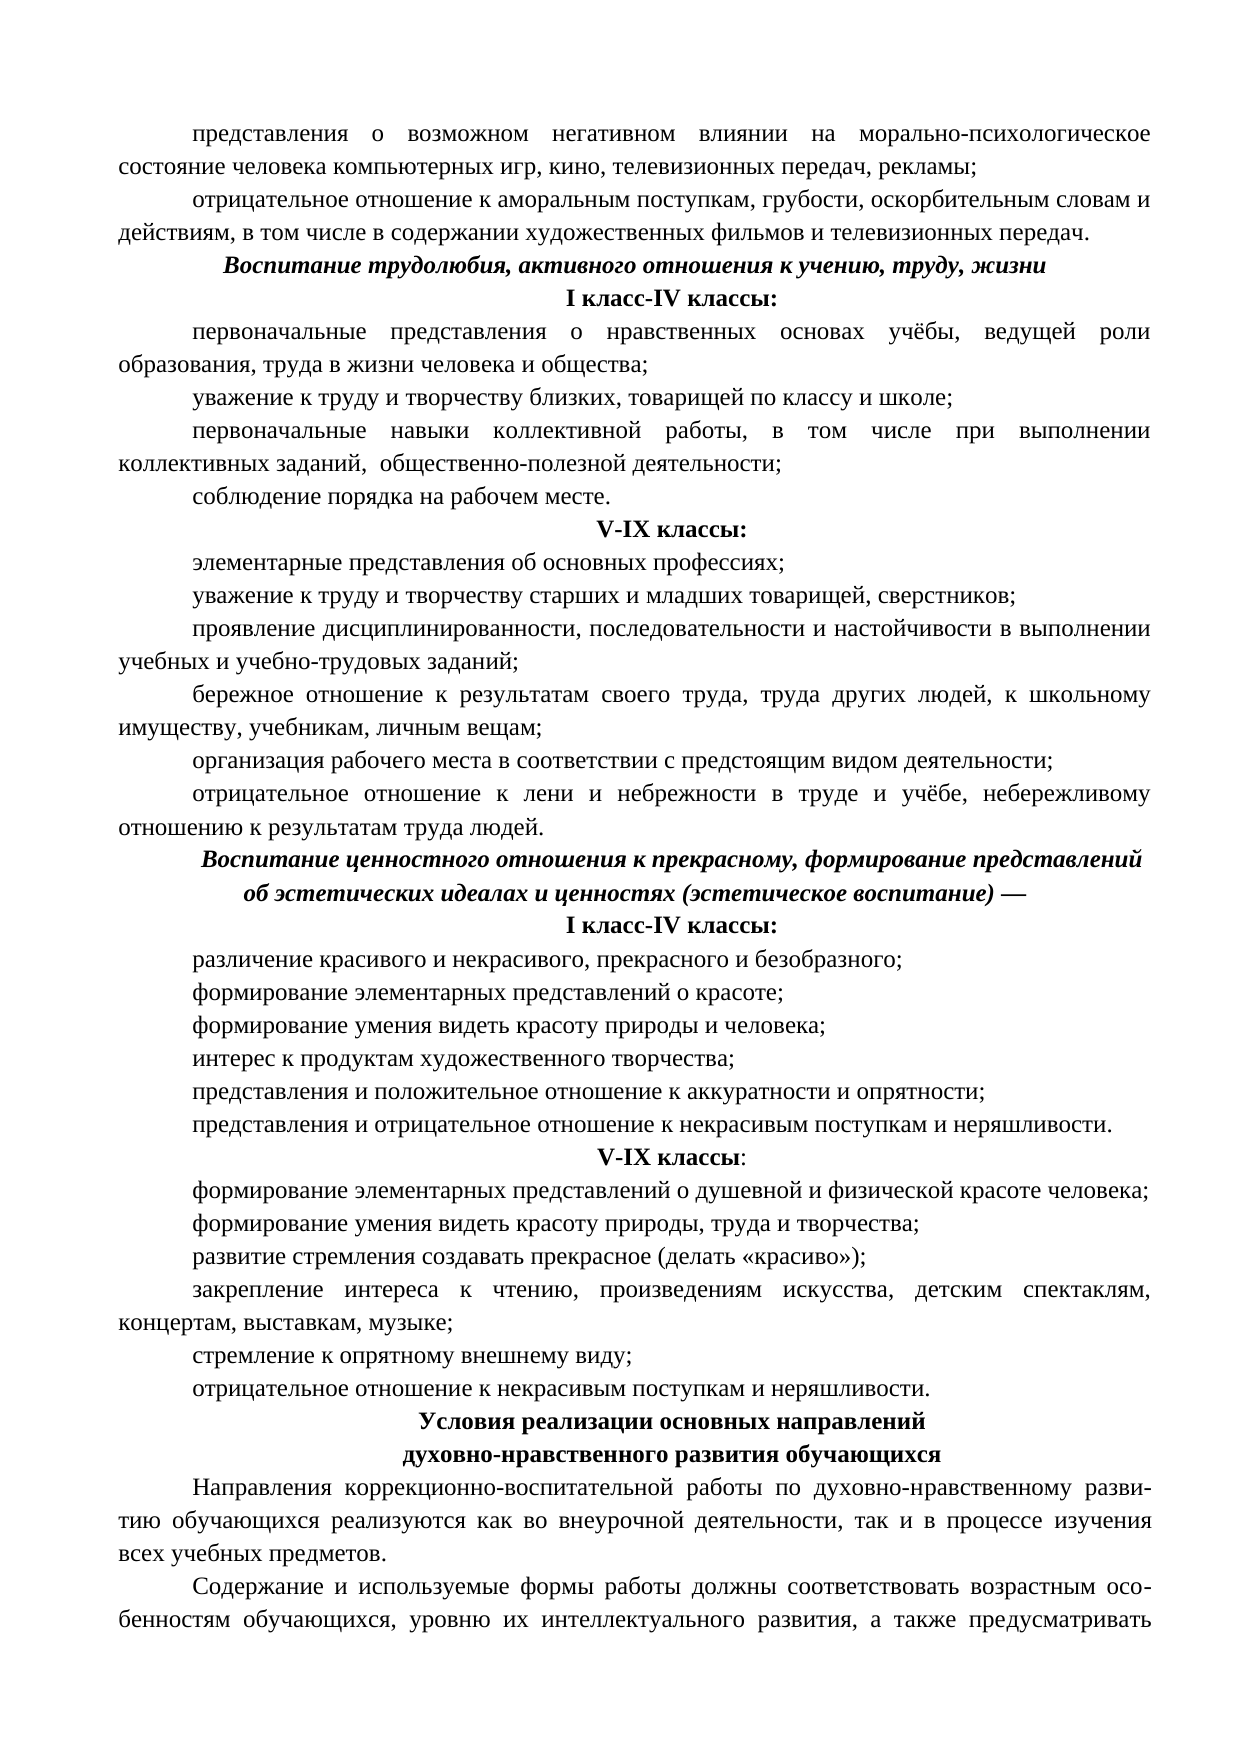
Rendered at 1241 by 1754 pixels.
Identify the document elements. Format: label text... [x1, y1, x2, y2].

text представления и отрицательное отношение к некрасивым поступкам и неряшливости. [118, 1109, 1152, 1137]
text представления о возможном негативном влиянии на морально-психологическое состояние человека компьютерных игр, кино, телевизионных передач, рекламы; [118, 118, 1152, 180]
text стремление к опрятному внешнему виду; [118, 1340, 1152, 1369]
text формирование умения видеть красоту природы и человека; [118, 1010, 1152, 1038]
text формирование элементарных представлений о душевной и физической красоте человека; [118, 1175, 1152, 1203]
text Воспитание трудолюбия, активного отношения к учению, труду, жизни [118, 250, 1152, 279]
text V-IX классы: [118, 1142, 1152, 1171]
text отрицательное отношение к некрасивым поступкам и неряшливости. [118, 1373, 1152, 1402]
text I класс-IV классы: [118, 283, 1152, 312]
text различение красивого и некрасивого, прекрасного и безобразного; [118, 944, 1152, 972]
text уважение к труду и творчеству близких, товарищей по классу и школе; [118, 382, 1152, 411]
text проявление дисциплинированности, последовательности и настойчивости в выполнении учебных и учебно-трудовых заданий; [118, 613, 1152, 675]
text интерес к продуктам художественного творчества; [118, 1043, 1152, 1071]
text V-IX классы: [118, 514, 1152, 543]
text первоначальные представления о нравственных основах учёбы, ведущей роли образования, труда в жизни человека и общества; [118, 316, 1152, 378]
text бережное отношение к результатам своего труда, труда других людей, к школьному имуществу, учебникам, личным вещам; [118, 679, 1152, 741]
text отрицательное отношение к аморальным поступкам, грубости, оскорбительным словам и действиям, в том числе в содержании художественных фильмов и телевизионных передач. [118, 184, 1152, 246]
text закрепление интереса к чтению, произведениям искусства, детским спектаклям, концертам, выставкам, музыке; [118, 1274, 1152, 1336]
text формирование элементарных представлений о красоте; [118, 977, 1152, 1005]
text Направления коррекционно-воспитательной работы по духовно-нравственному развитию обучающихся реализуются как во внеурочной деятельности, так и в процессе изучения всех учебных предметов. [118, 1472, 1152, 1567]
text Условия реализации основных направлений [118, 1406, 1152, 1435]
text развитие стремления создавать прекрасное (делать «красиво»); [118, 1241, 1152, 1269]
text Воспитание ценностного отношения к прекрасному, формирование представлений об эстетических идеалах и ценностях (эстетическое воспитание) ― [118, 844, 1152, 906]
text уважение к труду и творчеству старших и младших товарищей, сверстников; [118, 580, 1152, 609]
text первоначальные навыки коллективной работы, в том числе при выполнении коллективных заданий, общественно-полезной деятельности; [118, 415, 1152, 477]
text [118, 1571, 1152, 1633]
text организация рабочего места в соответствии с предстоящим видом деятельности; [118, 746, 1152, 774]
text I класс-IV классы: [118, 911, 1152, 939]
text соблюдение порядка на рабочем месте. [118, 481, 1152, 510]
text представления и положительное отношение к аккуратности и опрятности; [118, 1076, 1152, 1104]
text формирование умения видеть красоту природы, труда и творчества; [118, 1208, 1152, 1237]
text отрицательное отношение к лени и небрежности в труде и учёбе, небережливому отношению к результатам труда людей. [118, 778, 1152, 840]
text духовно-нравственного развития обучающихся [118, 1439, 1152, 1468]
text элементарные представления об основных профессиях; [118, 547, 1152, 576]
